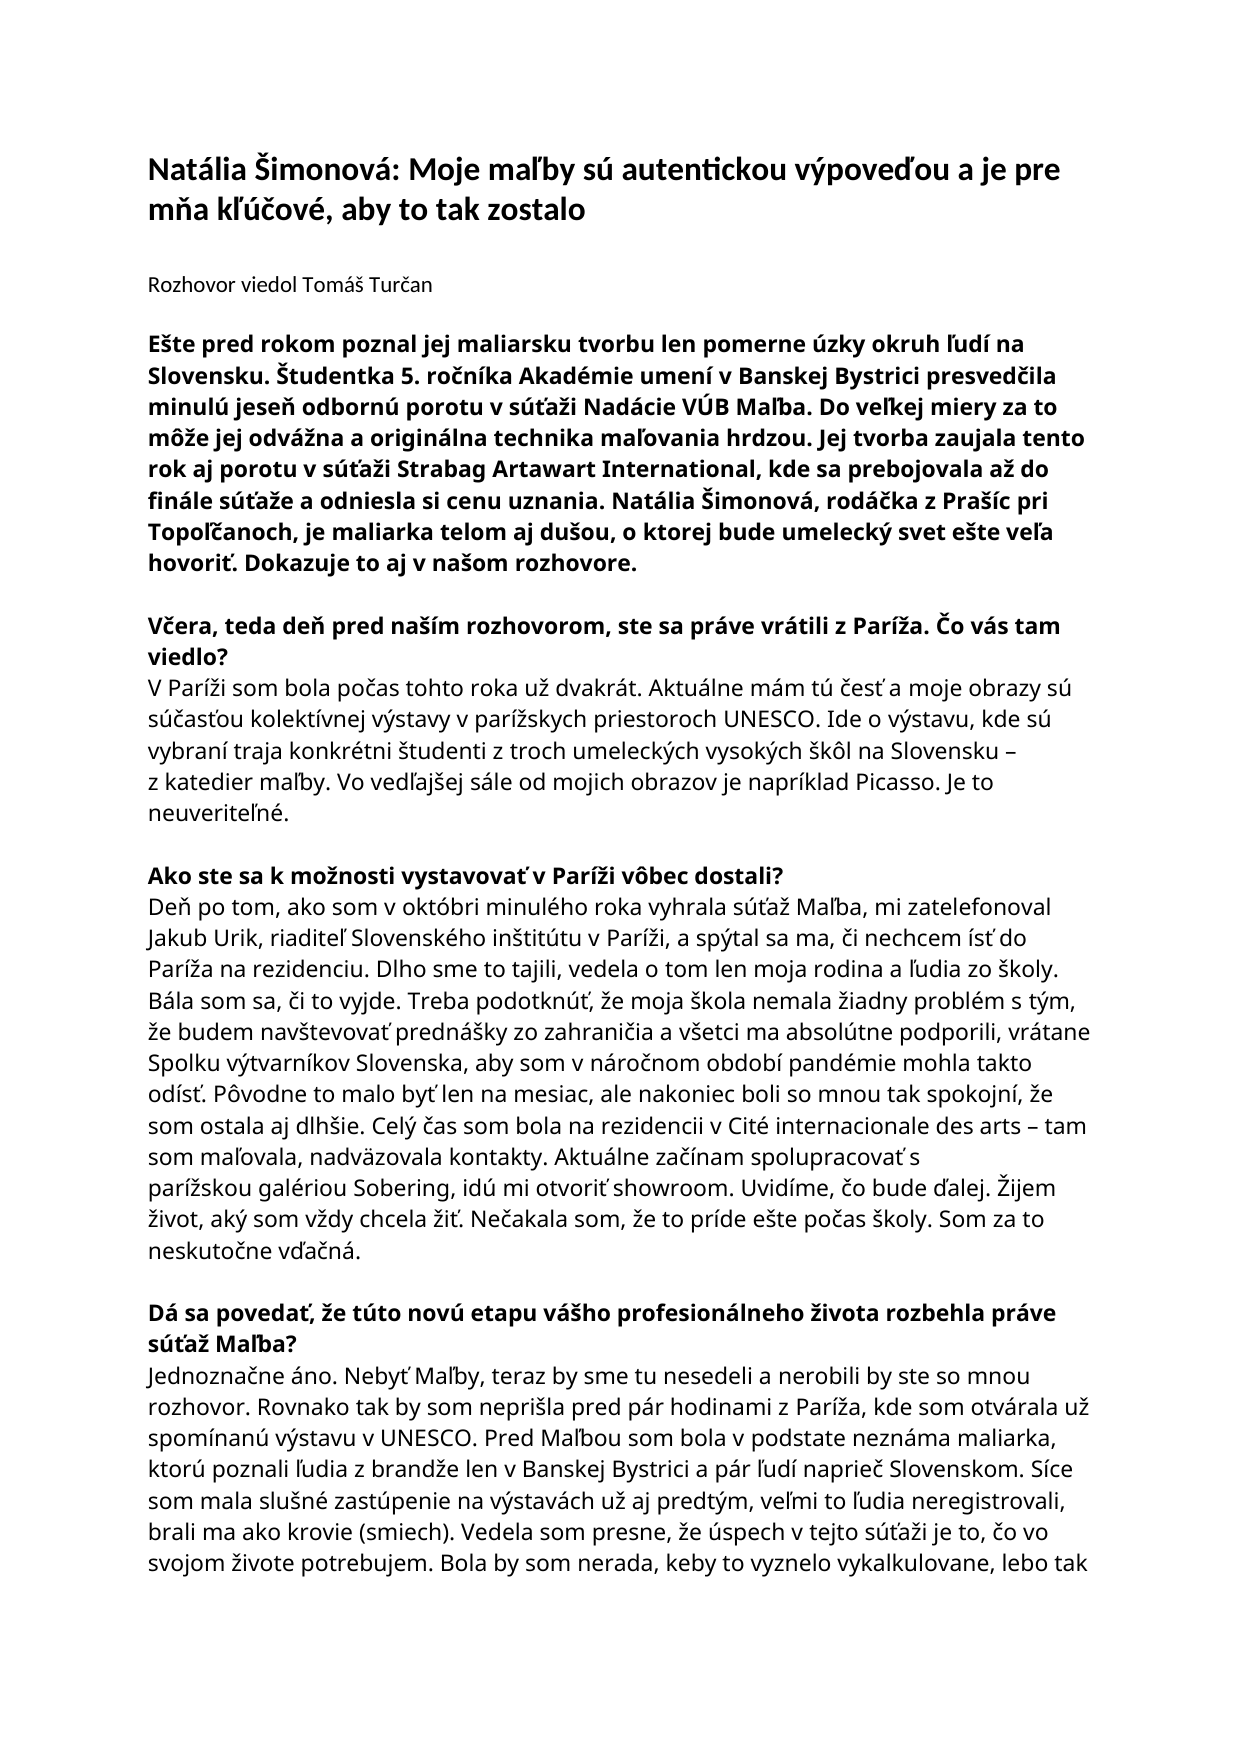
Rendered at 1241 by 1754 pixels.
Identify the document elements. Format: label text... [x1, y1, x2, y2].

text Včera, teda deň pred naším rozhovorom, ste sa práve vrátili z Paríža. Čo vás tam viedlo? [148, 609, 1093, 672]
text Rozhovor viedol Tomáš Turčan [148, 270, 1093, 298]
text Ako ste sa k možnosti vystavovať v Paríži vôbec dostali? [148, 859, 1093, 891]
text Natália Šimonová: Moje maľby sú autentickou výpoveďou a je pre mňa kľúčové, aby to tak zostalo [148, 148, 1093, 229]
text Deň po tom, ako som v októbri minulého roka vyhrala súťaž Maľba, mi zatelefonoval Jakub Urik, riaditeľ Slovenského inštitútu v Paríži, a spýtal sa ma, či nechcem ísť do Paríža na rezidenciu. Dlho sme to tajili, vedela o tom len moja rodina a ľudia zo školy. Bála som sa, či to vyjde. Treba podotknúť, že moja škola nemala žiadny problém s tým, že budem navštevovať prednášky zo zahraničia a všetci ma absolútne podporili, vrátane Spolku výtvarníkov Slovenska, aby som v náročnom období pandémie mohla takto odísť. Pôvodne to malo byť len na mesiac, ale nakoniec boli so mnou tak spokojní, že som ostala aj dlhšie. Celý čas som bola na rezidencii v Cité internacionale des arts – tam som maľovala, nadväzovala kontakty. Aktuálne začínam spolupracovať s parížskou galériou Sobering, idú mi otvoriť showroom. Uvidíme, čo bude ďalej. Žijem život, aký som vždy chcela žiť. Nečakala som, že to príde ešte počas školy. Som za to neskutočne vďačná. [148, 891, 1093, 1266]
text Dá sa povedať, že túto novú etapu vášho profesionálneho života rozbehla práve súťaž Maľba? [148, 1297, 1093, 1359]
text Ešte pred rokom poznal jej maliarsku tvorbu len pomerne úzky okruh ľudí na Slovensku. Študentka 5. ročníka Akadémie umení v Banskej Bystrici presvedčila minulú jeseň odbornú porotu v súťaži Nadácie VÚB Maľba. Do veľkej miery za to môže jej odvážna a originálna technika maľovania hrdzou. Jej tvorba zaujala tento rok aj porotu v súťaži Strabag Artawart International, kde sa prebojovala až do finále súťaže a odniesla si cenu uznania. Natália Šimonová, rodáčka z Prašíc pri Topoľčanoch, je maliarka telom aj dušou, o ktorej bude umelecký svet ešte veľa hovoriť. Dokazuje to aj v našom rozhovore. [148, 328, 1093, 578]
text V Paríži som bola počas tohto roka už dvakrát. Aktuálne mám tú česť a moje obrazy sú súčasťou kolektívnej výstavy v parížskych priestoroch UNESCO. Ide o výstavu, kde sú vybraní traja konkrétni študenti z troch umeleckých vysokých škôl na Slovensku – z katedier maľby. Vo vedľajšej sále od mojich obrazov je napríklad Picasso. Je to neuveriteľné. [148, 672, 1093, 828]
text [148, 1359, 1093, 1578]
